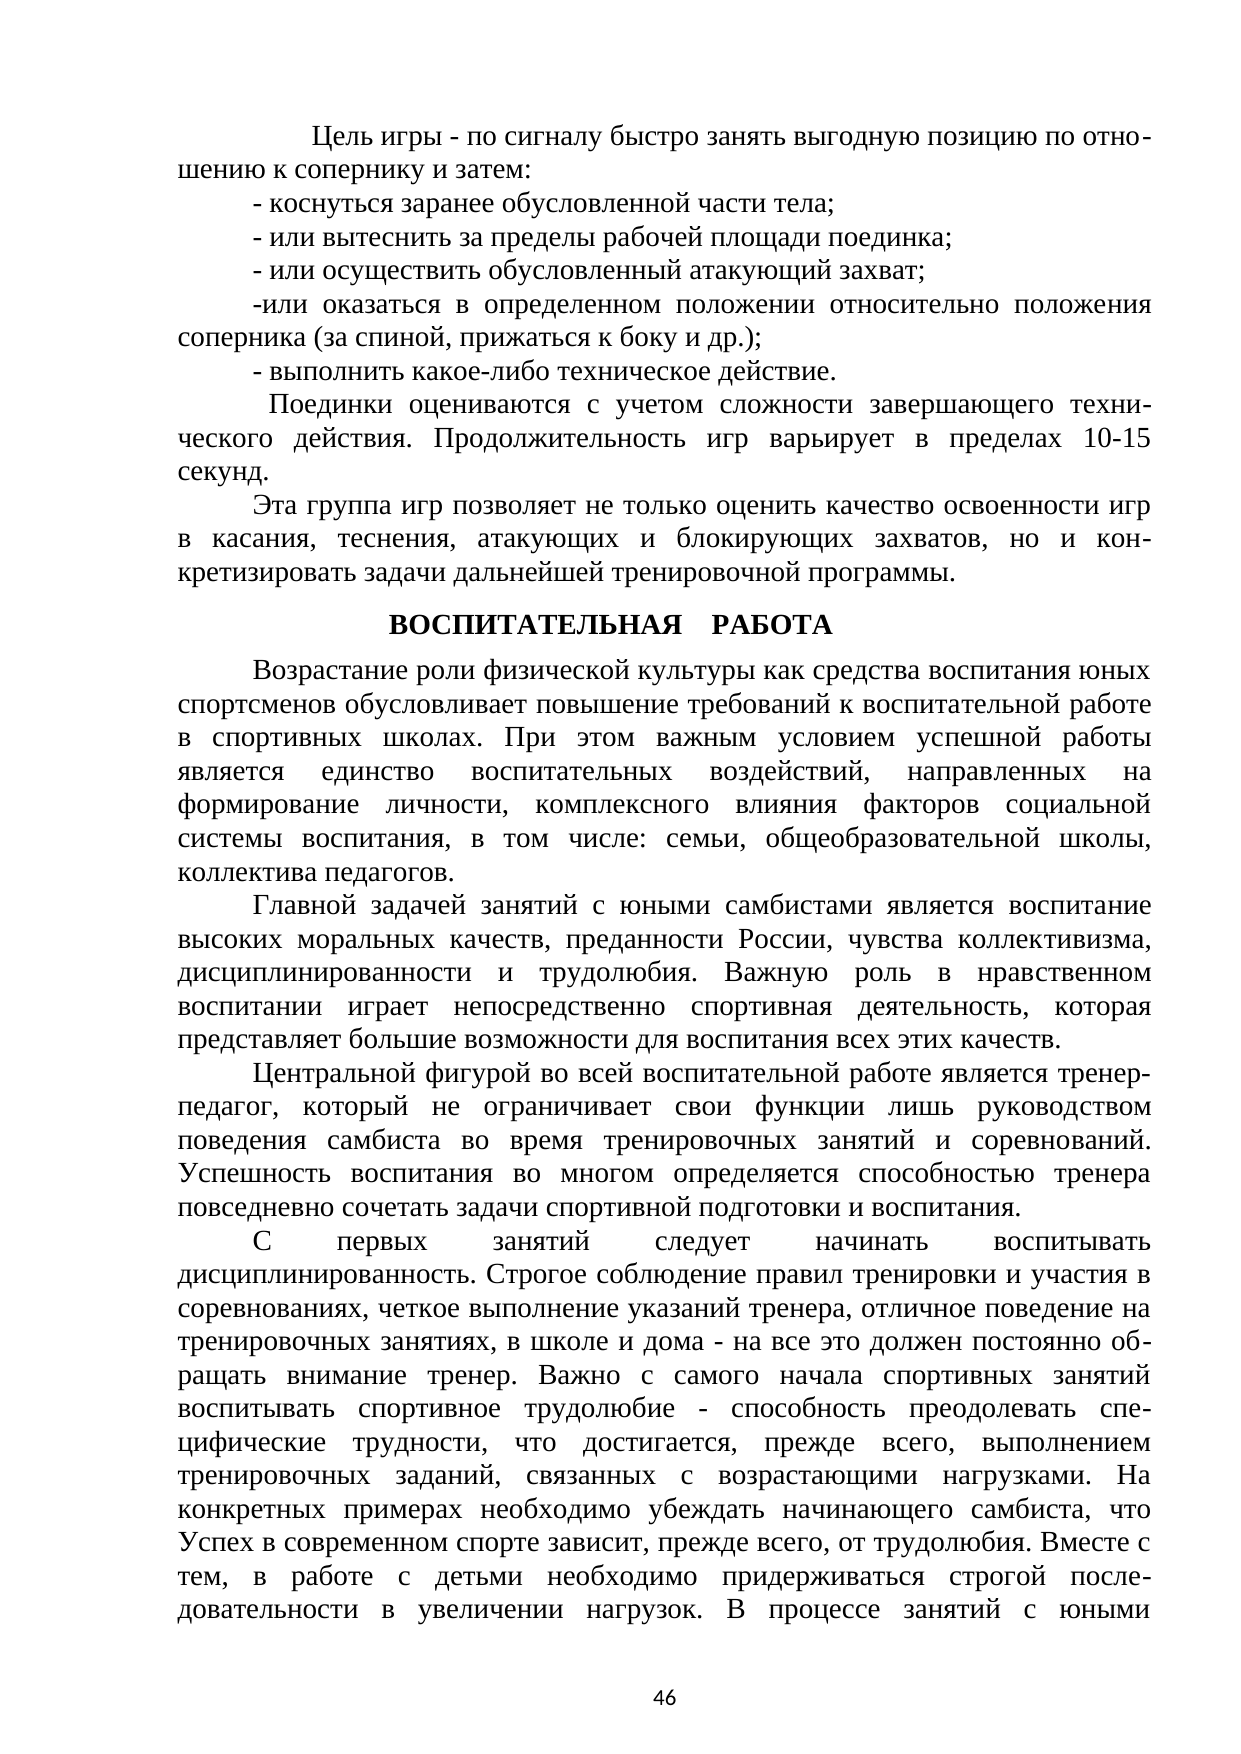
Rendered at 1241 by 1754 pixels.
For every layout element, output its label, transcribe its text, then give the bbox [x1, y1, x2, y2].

text Возрастание роли физической культуры как средства воспитания юных спортсменов обусловливает повышение требований к воспитательной работе в спортивных школах. При этом важным условием успешной работы является единство воспитательных воздействий, направленных на формирование личности, комплексного влияния факторов социальной системы воспитания, в том числе: семьи, общеобразовательной школы, коллектива педагогов. [177, 652, 1152, 887]
text Центральной фигурой во всей воспитательной работе является тренер-педагог, который не ограничивает свои функции лишь руководством поведения самбиста во время тренировочных занятий и соревнований. Успешность воспитания во многом определяется способностью тренера повседневно сочетать задачи спортивной подготовки и воспитания. [177, 1055, 1152, 1223]
text Эта группа игр позволяет не только оценить качество освоенности игр в касания, теснения, атакующих и блокирующих захватов, но и конкретизировать задачи дальнейшей тренировочной программы. [177, 487, 1152, 588]
text - или вытеснить за пределы рабочей площади поединка; [177, 219, 1152, 252]
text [177, 1223, 1152, 1625]
text - выполнить какое-либо техническое действие. [177, 353, 1152, 386]
text - коснуться заранее обусловленной части тела; [177, 185, 1152, 219]
text Цель игры - по сигналу быстро занять выгодную позицию по отношению к сопернику и затем: [177, 118, 1152, 185]
text Главной задачей занятий с юными самбистами является воспитание высоких моральных качеств, преданности России, чувства коллективизма, дисциплинированности и трудолюбия. Важную роль в нравственном воспитании играет непосредственно спортивная деятельность, которая представляет большие возможности для воспитания всех этих качеств. [177, 887, 1152, 1055]
text Поединки оцениваются с учетом сложности завершающего технического действия. Продолжительность игр варьирует в пределах 10-15 секунд. [177, 386, 1152, 487]
text ВОСПИТАТЕЛЬНАЯ РАБОТА [177, 607, 1152, 640]
text -или оказаться в определенном положении относительно положения соперника (за спиной, прижаться к боку и др.); [177, 286, 1152, 353]
text - или осуществить обусловленный атакующий захват; [177, 252, 1152, 286]
